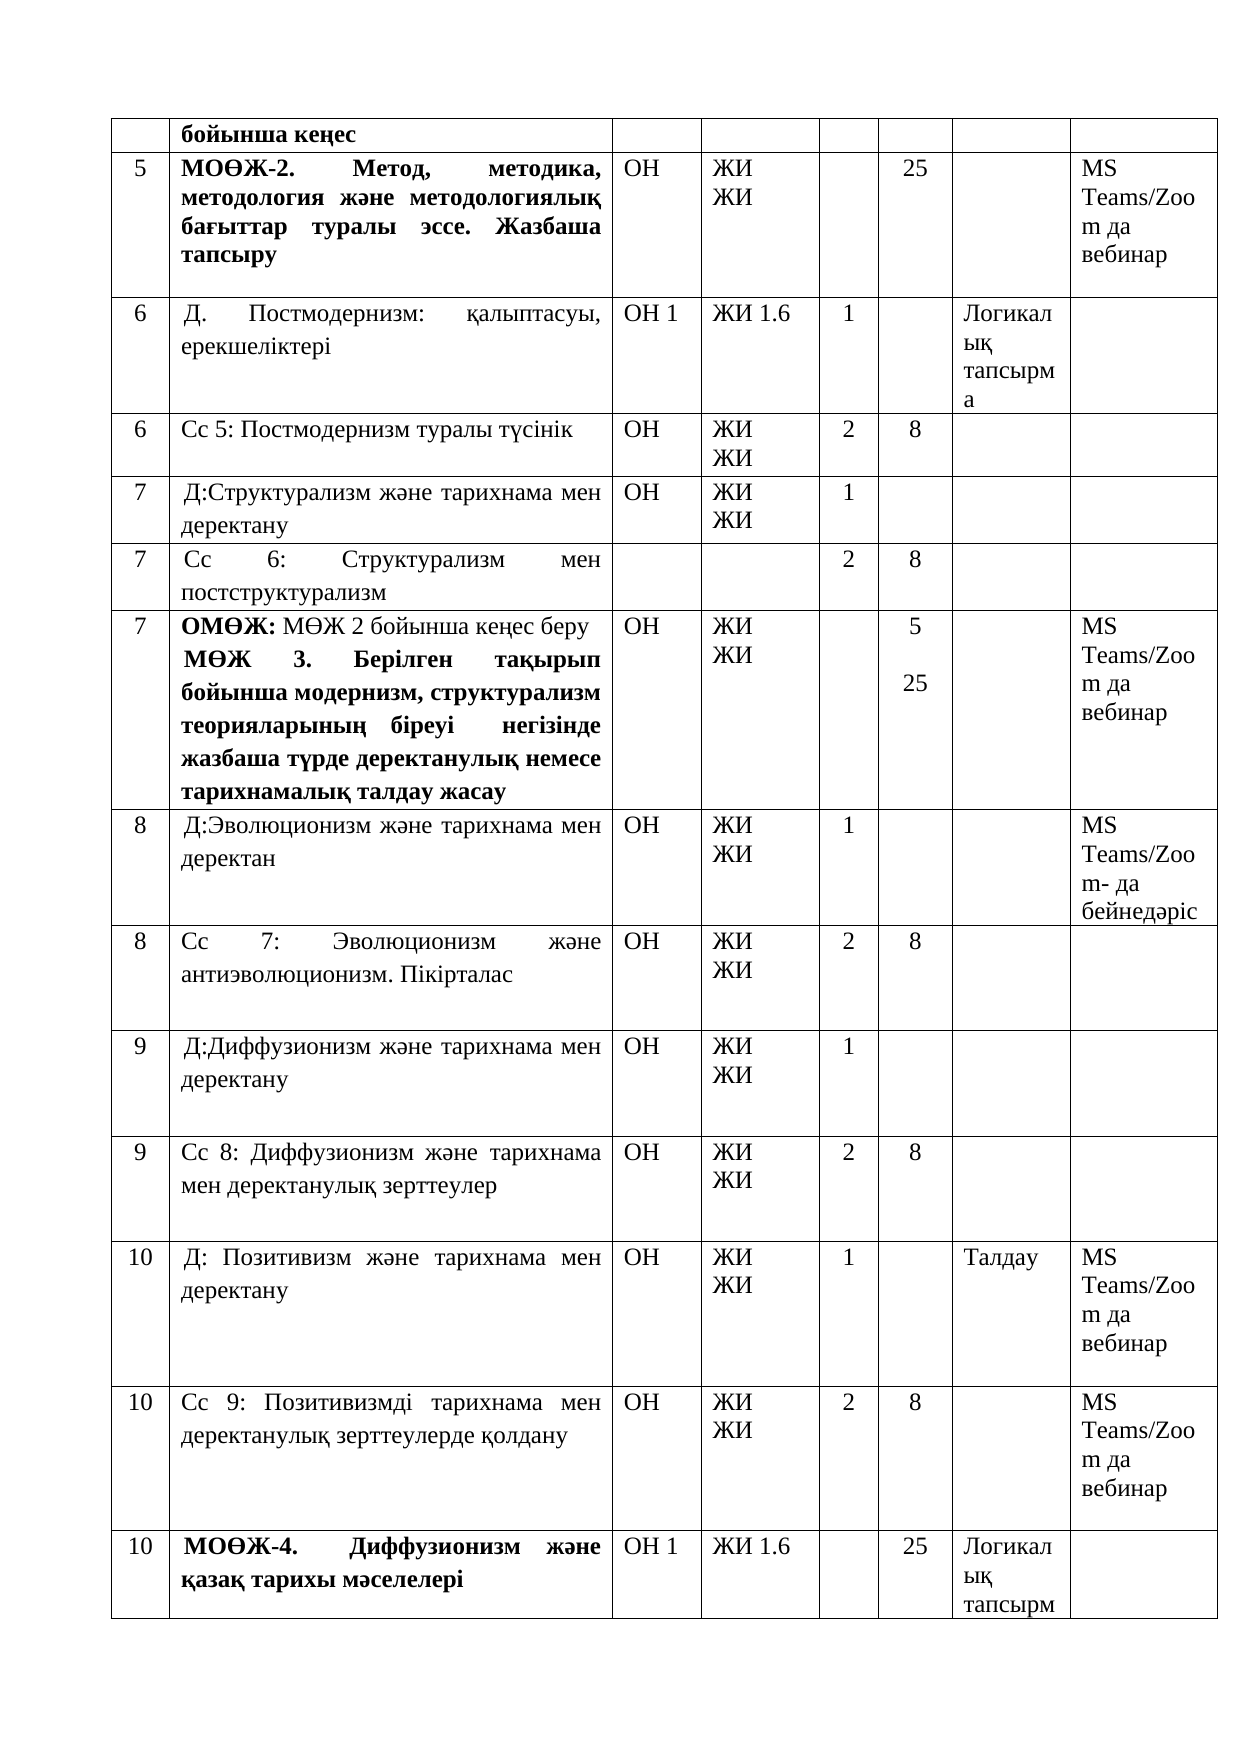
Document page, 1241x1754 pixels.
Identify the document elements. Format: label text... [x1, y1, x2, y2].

table_cell Сс 8: Диффузионизм және тарихнама мен деректанулық зерттеулер [170, 1137, 612, 1241]
table_cell 5 [112, 153, 169, 297]
table_cell ОН 1 [613, 298, 701, 413]
table_cell [953, 544, 1070, 610]
table_cell ОМӨЖ: МӨЖ 2 бойынша кеңес беру МӨЖ 3. Берілген тақырып бойынша модернизм, структурализм теорияларының біреуі негізінде жазбаша түрде деректанулық немесе тарихнамалық талдау жасау [170, 611, 612, 809]
table_cell ОН [613, 414, 701, 476]
table_cell 6 [112, 414, 169, 476]
table_cell [1071, 544, 1217, 610]
table_cell 5 [879, 119, 952, 152]
table_cell ОН [613, 1387, 701, 1530]
table_cell 8 [879, 414, 952, 476]
table_cell [953, 1031, 1070, 1136]
table_cell Сс 9: Позитивизмді тарихнама мен деректанулық зерттеулерде қолдану [170, 1387, 612, 1530]
table_cell [1071, 1031, 1217, 1136]
table_cell 2 [820, 1387, 878, 1530]
table_cell [879, 298, 952, 413]
table_cell [820, 611, 878, 809]
table_cell [953, 611, 1070, 809]
table_cell 5 25 [879, 611, 952, 809]
table_cell [953, 1387, 1070, 1530]
table_cell [953, 1137, 1070, 1241]
table_cell ОН [613, 1137, 701, 1241]
table_cell 7 [112, 477, 169, 543]
table_cell ОН [613, 810, 701, 925]
table_cell 8 [879, 544, 952, 610]
table_cell ЖИ ЖИ [702, 477, 819, 543]
table_cell МОӨЖ-2. Метод, методика, методология және методологиялық бағыттар туралы эссе. Жазбаша тапсыру [170, 153, 612, 297]
table_cell Д. Постмодернизм: қалыптасуы, ерекшеліктері [170, 298, 612, 413]
table_cell [1071, 1531, 1217, 1618]
table_cell MS Teams/Zoom да вебинар [1071, 1387, 1217, 1530]
table_cell [953, 810, 1070, 925]
table_cell 7 [112, 611, 169, 809]
table_cell 9 [112, 1137, 169, 1241]
table_cell ЖИ ЖИ [702, 1387, 819, 1530]
table_cell 1 [820, 477, 878, 543]
table_cell ЖИ ЖИ [702, 1242, 819, 1386]
table_cell [1071, 1137, 1217, 1241]
table_cell Сс 7: Эволюционизм және антиэволюционизм. Пікірталас [170, 926, 612, 1030]
table_cell 8 [112, 810, 169, 925]
table_cell [820, 153, 878, 297]
table_cell [953, 414, 1070, 476]
table_cell 1 [820, 1242, 878, 1386]
table_cell [953, 119, 1070, 152]
table_cell ЖИ ЖИ [702, 1031, 819, 1136]
table_cell MS Teams/Zoom- да бейнедәріс [1071, 810, 1217, 925]
table_cell MS Teams/Zoom да вебинар [1071, 153, 1217, 297]
table_cell Д:Диффузионизм және тарихнама мен деректану [170, 1031, 612, 1136]
table_cell 6 [112, 298, 169, 413]
table_cell 7 [112, 544, 169, 610]
table_cell 8 [112, 926, 169, 1030]
table_cell 10 [112, 1387, 169, 1530]
table_cell [953, 477, 1070, 543]
table_cell [879, 1031, 952, 1136]
table_cell ЖИ ЖИ [702, 1137, 819, 1241]
table_cell ОН [613, 926, 701, 1030]
table_cell ОН [613, 153, 701, 297]
table_cell ЖИ ЖИ [702, 153, 819, 297]
table_cell ЖИ ЖИ [702, 810, 819, 925]
table_cell ОН [613, 611, 701, 809]
table_cell 2 [820, 1137, 878, 1241]
table_cell 10 [112, 1242, 169, 1386]
table_cell [702, 544, 819, 610]
table_cell 1 [820, 1031, 878, 1136]
table_cell 8 [879, 926, 952, 1030]
table_cell 2 [820, 926, 878, 1030]
table_cell 2 [820, 544, 878, 610]
table_cell [702, 119, 819, 152]
table_cell [953, 926, 1070, 1030]
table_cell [170, 1531, 612, 1618]
table_cell [1071, 414, 1217, 476]
table_cell ЖИ ЖИ [702, 926, 819, 1030]
table_cell Логикалық тапсырма [953, 298, 1070, 413]
table_cell [820, 119, 878, 152]
table_cell 9 [112, 1031, 169, 1136]
table_cell [1071, 298, 1217, 413]
table_cell 25 [879, 1531, 952, 1618]
table_cell [1071, 119, 1217, 152]
table_cell Д:Структурализм және тарихнама мен деректану [170, 477, 612, 543]
table_cell ЖИ ЖИ [702, 611, 819, 809]
table_cell 10 [112, 1531, 169, 1618]
table_cell ЖИ 1.6 [702, 298, 819, 413]
table_cell Сс 6: Структурализм мен постструктурализм [170, 544, 612, 610]
table_cell ЖИ 1.6 [702, 1531, 819, 1618]
table_cell 2 [820, 414, 878, 476]
table_cell [820, 1531, 878, 1618]
table_cell [613, 119, 701, 152]
table_cell 8 [879, 1387, 952, 1530]
table_cell Талдау [953, 1242, 1070, 1386]
table_cell ОН [613, 1031, 701, 1136]
table_cell MS Teams/Zoom да вебинар [1071, 1242, 1217, 1386]
table_cell Логикалық тапсырма [953, 1531, 1070, 1618]
table_cell ЖИ ЖИ [702, 414, 819, 476]
table_cell [613, 544, 701, 610]
table_cell Д: Позитивизм және тарихнама мен деректану [170, 1242, 612, 1386]
table_cell [953, 153, 1070, 297]
table_cell ОН 1 [613, 1531, 701, 1618]
table_cell 1 [820, 810, 878, 925]
table_cell ОН [613, 1242, 701, 1386]
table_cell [170, 119, 612, 152]
table_cell [1071, 926, 1217, 1030]
table_cell [879, 810, 952, 925]
table_cell 1 [820, 298, 878, 413]
table_cell [879, 477, 952, 543]
table_cell ОН [613, 477, 701, 543]
table_cell [1071, 477, 1217, 543]
table_cell 25 [879, 153, 952, 297]
table_cell [112, 119, 169, 152]
table_cell Д:Эволюционизм және тарихнама мен деректан [170, 810, 612, 925]
table_cell MS Teams/Zoom да вебинар [1071, 611, 1217, 809]
table_cell Сс 5: Постмодернизм туралы түсінік [170, 414, 612, 476]
table_cell 8 [879, 1137, 952, 1241]
table_cell [879, 1242, 952, 1386]
